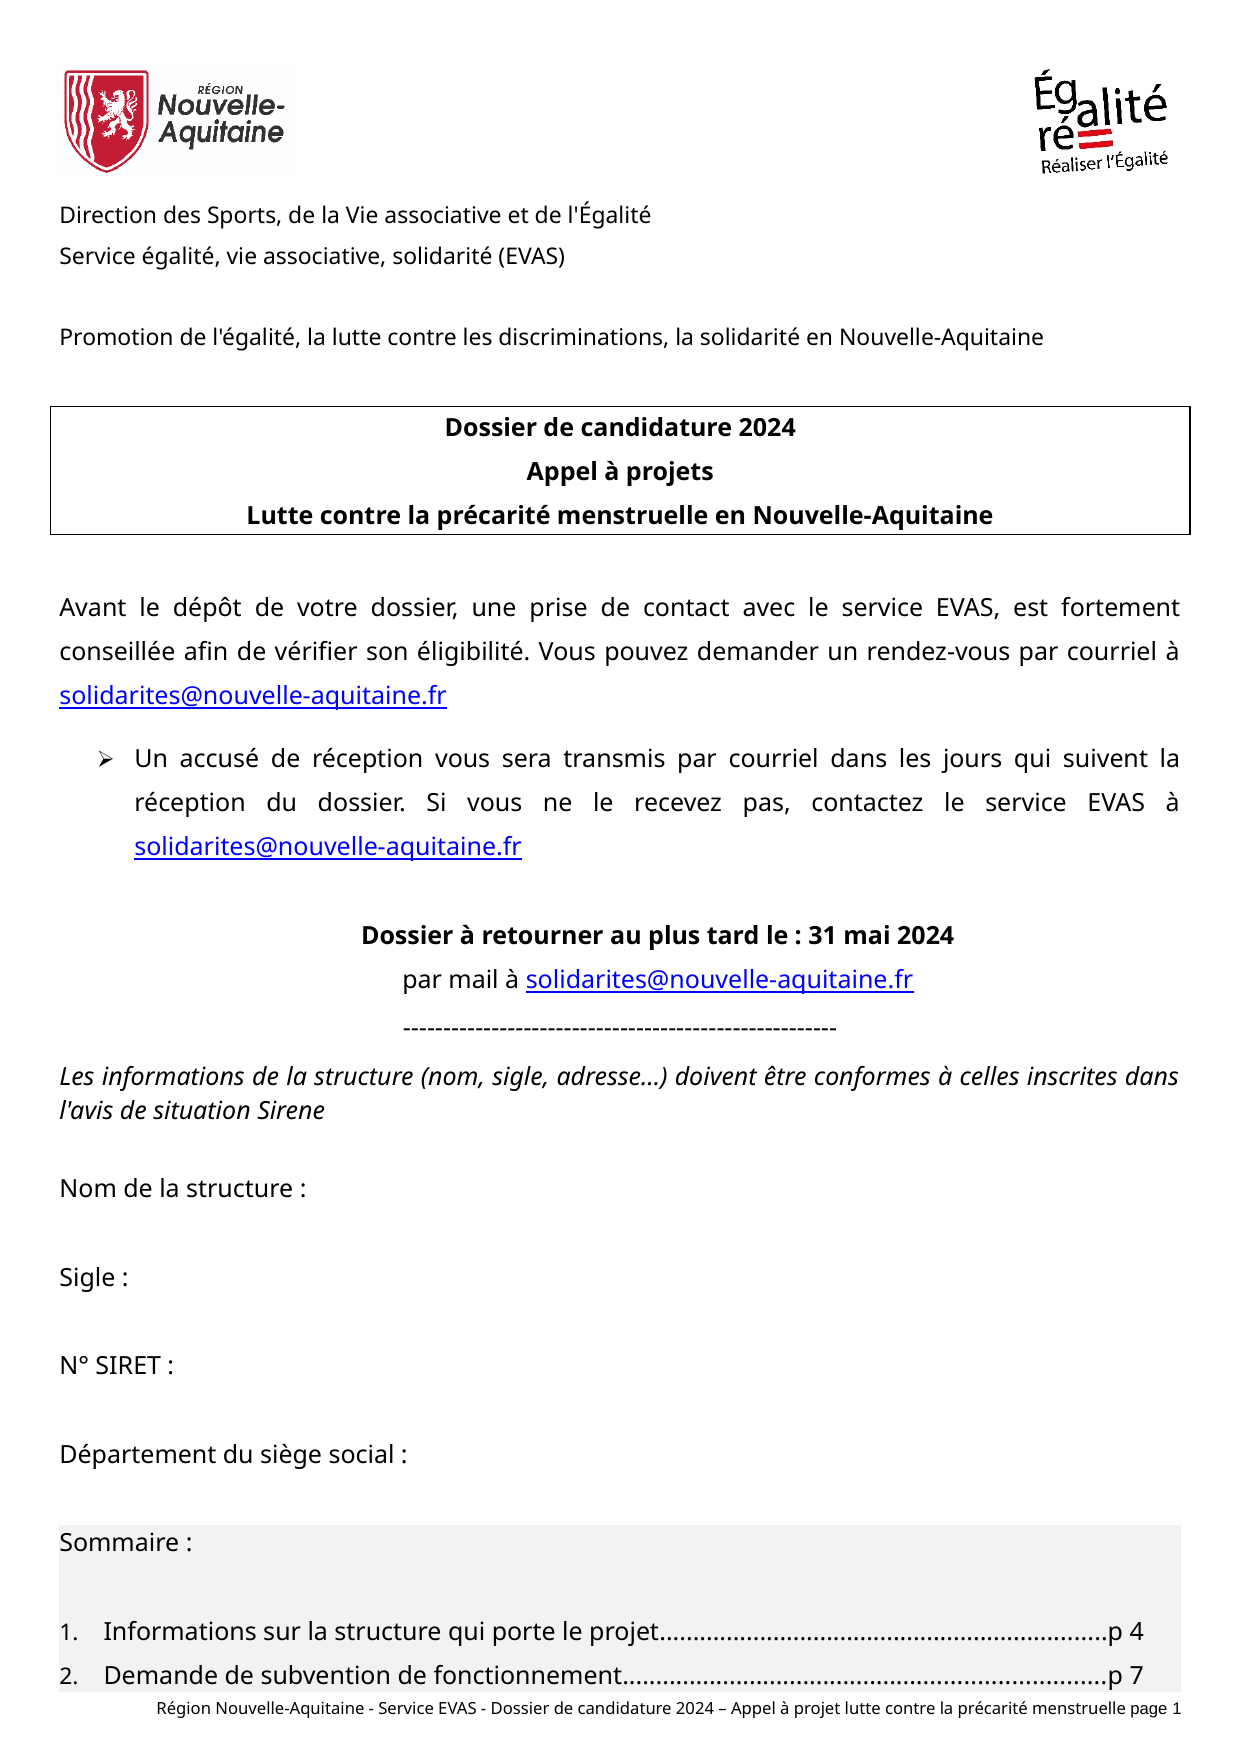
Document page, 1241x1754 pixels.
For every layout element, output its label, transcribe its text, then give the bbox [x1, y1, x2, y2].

picture [1021, 65, 1181, 184]
text Sigle : [59, 1259, 1181, 1293]
list par mail à solidarites@nouvelle-aquitaine.fr [134, 962, 1181, 996]
text Département du siège social : [59, 1436, 1181, 1470]
text Promotion de l'égalité, la lutte contre les discriminations, la solidarité en Nouvelle-Aquitaine [59, 321, 1181, 352]
text N° SIRET : [59, 1348, 1181, 1382]
text Appel à projets [51, 450, 1189, 487]
text Avant le dépôt de votre dossier, une prise de contact avec le service EVAS, est fortement conseillée afin de vérifier son éligibilité. Vous pouvez demander un rendez-vous par courriel à solidarites@nouvelle-aquitaine.fr [59, 589, 1181, 712]
text ------------------------------------------------------ [59, 1010, 1181, 1044]
picture [54, 60, 298, 180]
text Direction des Sports, de la Vie associative et de l'Égalité [59, 199, 1181, 231]
text Service égalité, vie associative, solidarité (EVAS) [59, 240, 1181, 271]
text Lutte contre la précarité menstruelle en Nouvelle-Aquitaine [51, 494, 1189, 534]
list Dossier à retourner au plus tard le : 31 mai 2024 [134, 918, 1181, 952]
list Un accusé de réception vous sera transmis par courriel dans les jours qui suivent la réception du dossier. Si vous ne le recevez pas, contactez le service EVAS à solidarites@nouvelle-aquitaine.fr [97, 741, 1181, 863]
text Dossier de candidature 2024 [51, 407, 1189, 443]
text Sommaire : [59, 1525, 1181, 1559]
list Informations sur la structure qui porte le projet p 4 [59, 1613, 1181, 1647]
text Nom de la structure : [59, 1171, 1181, 1205]
text Les informations de la structure (nom, sigle, adresse…) doivent être conformes à celles inscrites dans l'avis de situation Sirene [59, 1058, 1181, 1126]
list Demande de subvention de fonctionnement p 7 [59, 1658, 1181, 1692]
